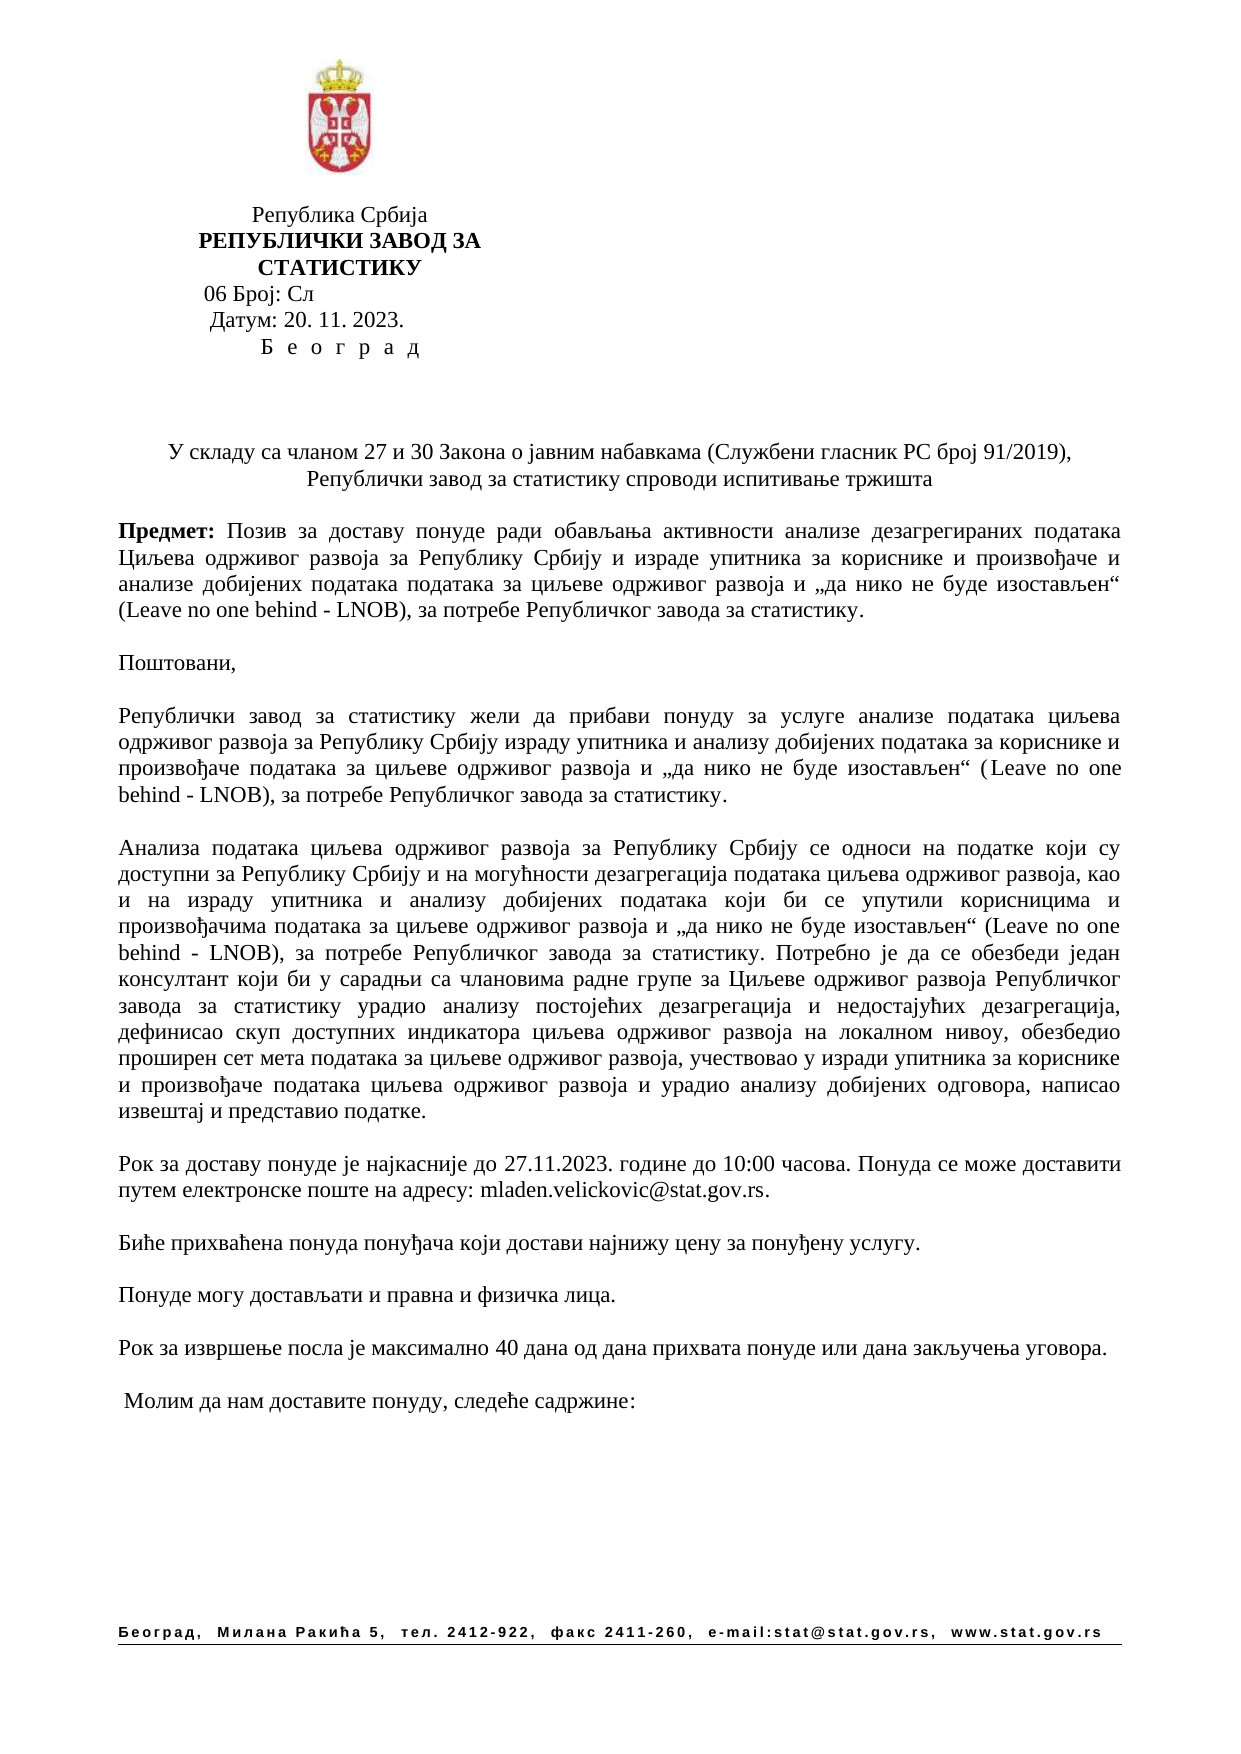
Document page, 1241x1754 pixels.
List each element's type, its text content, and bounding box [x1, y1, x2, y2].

picture [304, 59, 375, 175]
text Молим да нам доставите понуду, следеће садржине: [118, 1387, 1122, 1413]
text Републички завод за статистику жели да прибави понуду за услуге анализе података циљева одрживог развоја за Републику Србију израду упитника и анализу добијених података за кориснике и произвођаче података за циљеве одрживог развоја и „да нико не буде изостављен“ (Leave no one behind - LNOB), за потребе Републичког завода за статистику. [118, 702, 1122, 807]
text Анализа података циљева одрживог развоја за Републику Србију се односи на податке који су доступни за Републику Србију и на могућности дезагрегација података циљева одрживог развоја, као и на израду упитника и анализу добијених података који би се упутили корисницима и произвођачима података за циљеве одрживог развоја и „да нико не буде изостављен“ (Leave no one behind - LNOB), за потребе Републичког завода за статистику. Потребно је да се обезбеди један консултант који би у сарадњи са члановима радне групе за Циљеве одрживог развоја Републичког завода за статистику урадио анализу постојећих дезагрегација и недостајућих дезагрегација, дефинисао скуп доступних индикатора циљева одрживог развоја на локалном нивоу, обезбедио проширен сет мета података за циљеве одрживог развоја, учествовао у изради упитника за кориснике и произвођаче података циљева одрживог развоја и урадио анализу добијених одговора, написао извештај и представио податке. [118, 833, 1122, 1123]
table_header Република Србија РЕПУБЛИЧКИ ЗАВОД ЗА СТАТИСТИКУ 06 Број: Сл Датум: 20. 11. 2023. Београд [118, 59, 561, 386]
text Поштовани, [118, 649, 1122, 675]
text Рок за извршење посла је максимално 40 дана од дана прихвата понуде или дана закључења уговора. [118, 1334, 1122, 1361]
text Биће прихваћена понуда понуђача који достави најнижу цену за понуђену услугу. [118, 1229, 1122, 1255]
text У складу са чланом 27 и 30 Закона о јавним набавкама (Службени гласник РС број 91/2019), Републички завод за статистику спроводи испитивање тржишта [118, 438, 1122, 491]
text Рок за доставу понуде је најкасније до 27.11.2023. године до 10:00 часова. Понуда се може доставити путем електронске поште на адресу: mladen.velickovic@stat.gov.rs. [118, 1150, 1122, 1202]
text Понуде могу достављати и правна и физичка лица. [118, 1282, 1122, 1308]
text Предмет: Позив за доставу понуде ради обављања активности анализе дезагрегираних података Циљева одрживог развоја за Републику Србију и израде упитника за кориснике и произвођаче и анализе добијених података података за циљеве одрживог развоја и „да нико не буде изостављен“ (Leave no one behind - LNOB), за потребе Републичког завода за статистику. [118, 517, 1122, 623]
